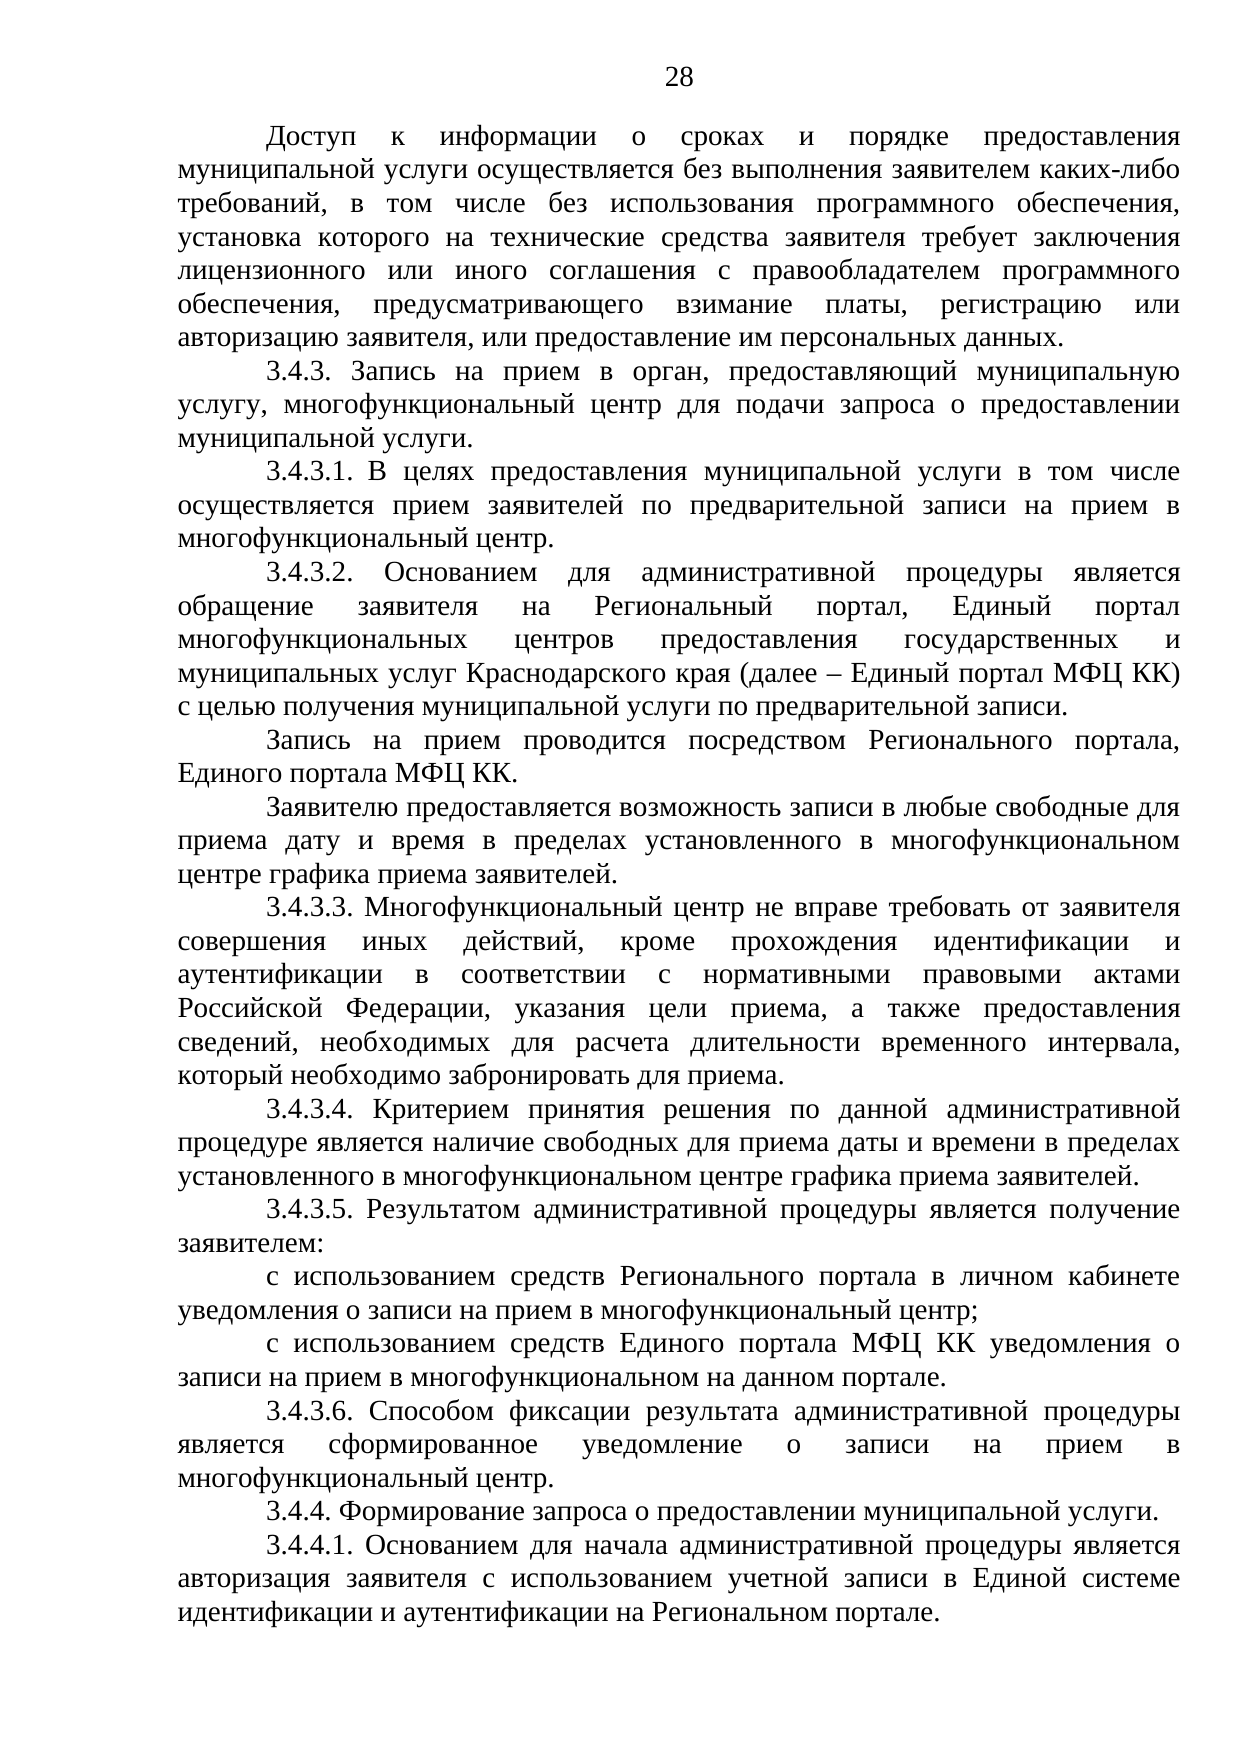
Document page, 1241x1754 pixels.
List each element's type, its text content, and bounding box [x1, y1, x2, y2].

text 3.4.3.3. Многофункциональный центр не вправе требовать от заявителя совершения иных действий, кроме прохождения идентификации и аутентификации в соответствии с нормативными правовыми актами Российской Федерации, указания цели приема, а также предоставления сведений, необходимых для расчета длительности временного интервала, который необходимо забронировать для приема. [177, 889, 1181, 1091]
text Заявителю предоставляется возможность записи в любые свободные для приема дату и время в пределах установленного в многофункциональном центре графика приема заявителей. [177, 789, 1181, 889]
text Доступ к информации о сроках и порядке предоставления муниципальной услуги осуществляется без выполнения заявителем каких-либо требований, в том числе без использования программного обеспечения, установка которого на технические средства заявителя требует заключения лицензионного или иного соглашения с правообладателем программного обеспечения, предусматривающего взимание платы, регистрацию или авторизацию заявителя, или предоставление им персональных данных. [177, 118, 1181, 353]
text 3.4.4. Формирование запроса о предоставлении муниципальной услуги. [177, 1493, 1181, 1527]
text 3.4.3.5. Результатом административной процедуры является получение заявителем: [177, 1191, 1181, 1258]
text с использованием средств Регионального портала в личном кабинете уведомления о записи на прием в многофункциональный центр; [177, 1258, 1181, 1326]
text 3.4.3.1. В целях предоставления муниципальной услуги в том числе осуществляется прием заявителей по предварительной записи на прием в многофункциональный центр. [177, 453, 1181, 554]
text 3.4.3. Запись на прием в орган, предоставляющий муниципальную услугу, многофункциональный центр для подачи запроса о предоставлении муниципальной услуги. [177, 353, 1181, 453]
text 3.4.3.6. Способом фиксации результата административной процедуры является сформированное уведомление о записи на прием в многофункциональный центр. [177, 1393, 1181, 1493]
text 3.4.4.1. Основанием для начала административной процедуры является авторизация заявителя с использованием учетной записи в Единой системе идентификации и аутентификации на Региональном портале. [177, 1527, 1181, 1627]
text 3.4.3.4. Критерием принятия решения по данной административной процедуре является наличие свободных для приема даты и времени в пределах установленного в многофункциональном центре графика приема заявителей. [177, 1091, 1181, 1191]
text Запись на прием проводится посредством Регионального портала, Единого портала МФЦ КК. [177, 722, 1181, 789]
text 3.4.3.2. Основанием для административной процедуры является обращение заявителя на Региональный портал, Единый портал многофункциональных центров предоставления государственных и муниципальных услуг Краснодарского края (далее – Единый портал МФЦ КК) с целью получения муниципальной услуги по предварительной записи. [177, 554, 1181, 722]
text с использованием средств Единого портала МФЦ КК уведомления о записи на прием в многофункциональном на данном портале. [177, 1326, 1181, 1393]
